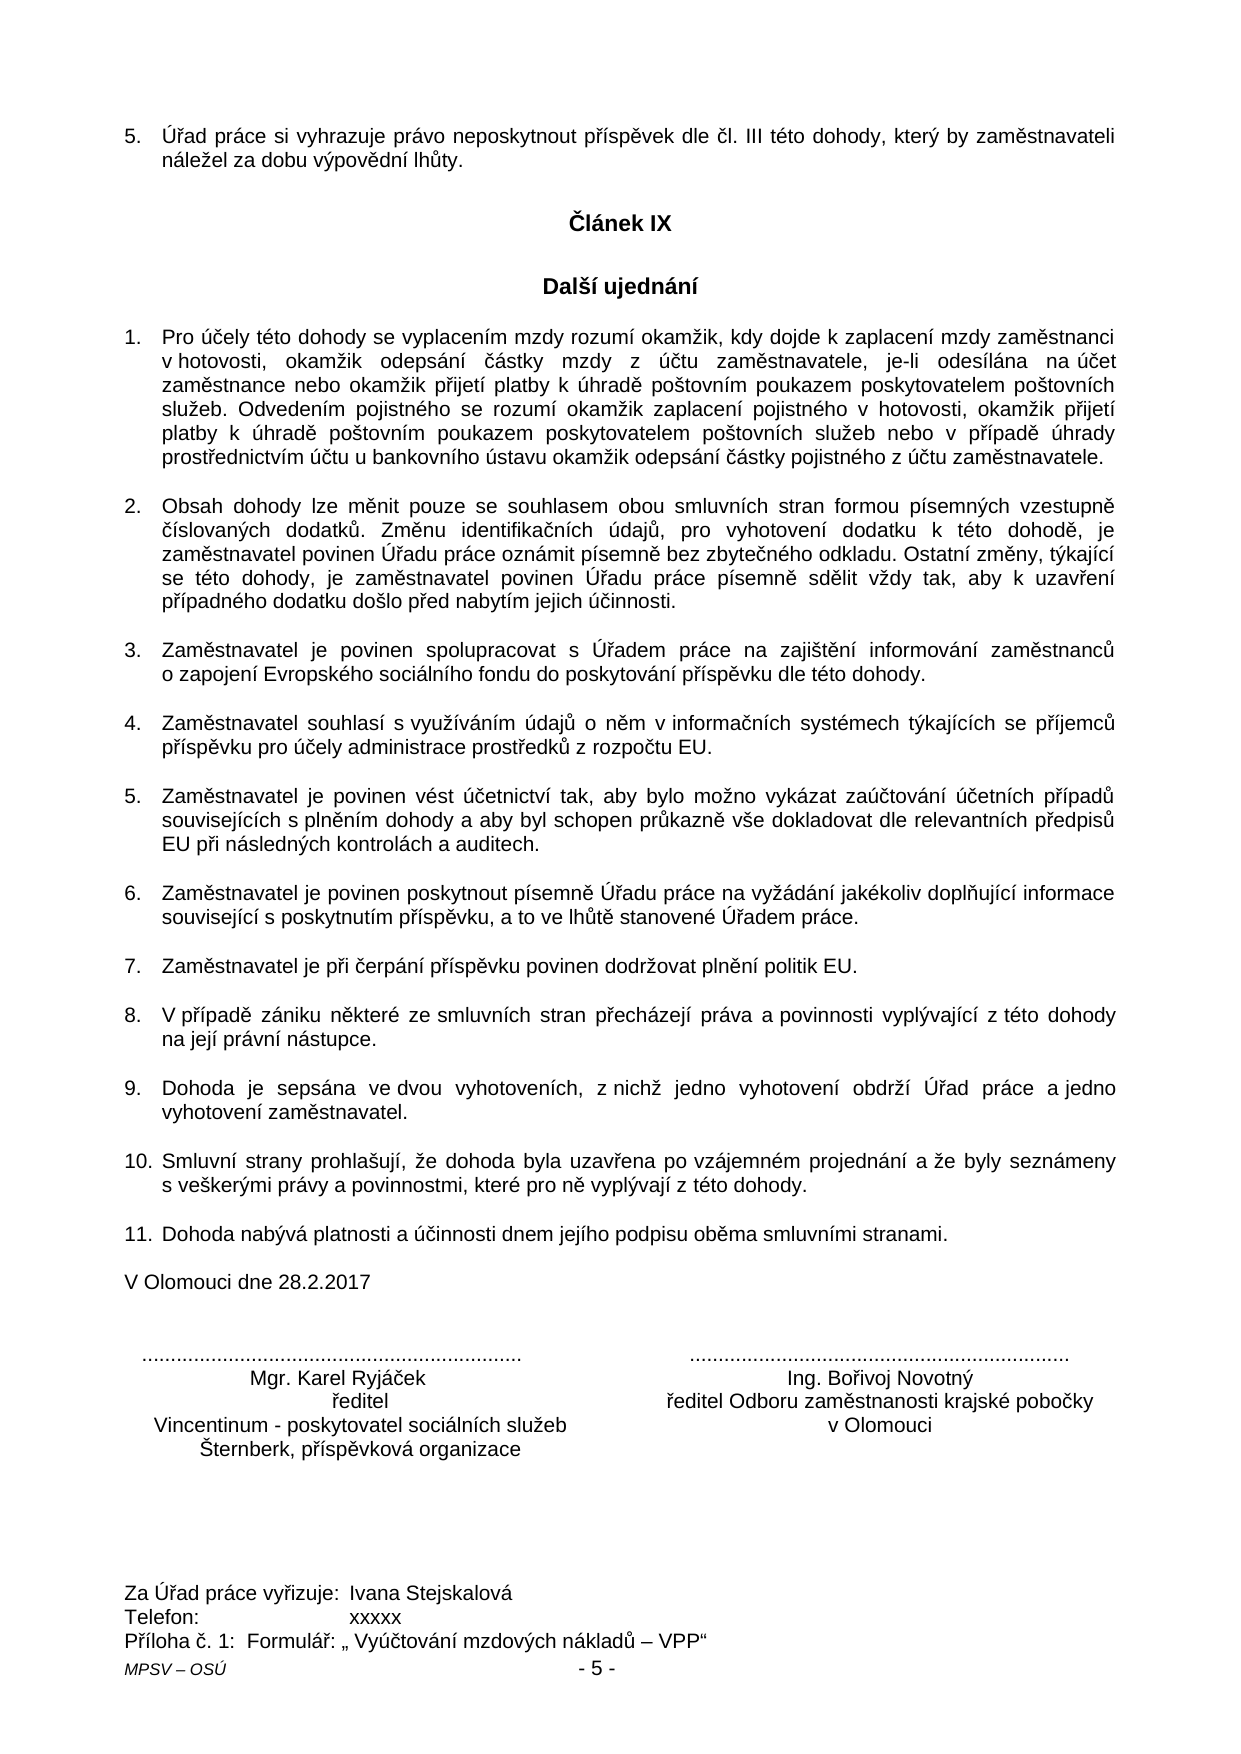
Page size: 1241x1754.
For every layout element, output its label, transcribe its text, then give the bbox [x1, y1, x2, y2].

text Telefon: xxxxx [124, 1605, 1116, 1629]
text Ing. Bořivoj Novotný [644, 1365, 1116, 1389]
text Zaměstnavatel je povinen poskytnout písemně Úřadu práce na vyžádání jakékoliv doplňující informace související s poskytnutím příspěvku, a to ve lhůtě stanovené Úřadem práce. [124, 881, 1116, 929]
text Další ujednání [124, 273, 1116, 300]
list Zaměstnavatel je při čerpání příspěvku povinen dodržovat plnění politik EU. [124, 954, 1116, 978]
text Zaměstnavatel je povinen spolupracovat s Úřadem práce na zajištění informování zaměstnanců o zapojení Evropského sociálního fondu do poskytování příspěvku dle této dohody. [124, 638, 1116, 686]
text V Olomouci dne 28.2.2017 [124, 1269, 1116, 1293]
list V případě zániku některé ze smluvních stran přecházejí práva a povinnosti vyplývající z této dohody na její právní nástupce. [124, 1003, 1116, 1051]
list Dohoda nabývá platnosti a účinnosti dnem jejího podpisu oběma smluvními stranami. [124, 1222, 1116, 1246]
text Vincentinum - poskytovatel sociálních služeb Šternberk, příspěvková organizace [124, 1413, 596, 1461]
text Příloha č. 1: Formulář: „ Vyúčtování mzdových nákladů – VPP“ [124, 1629, 1116, 1653]
text Článek IX [124, 209, 1116, 236]
list Úřad práce si vyhrazuje právo neposkytnout příspěvek dle čl. III této dohody, který by zaměstnavateli náležel za dobu výpovědní lhůty. [124, 124, 1116, 172]
text Za Úřad práce vyřizuje: Ivana Stejskalová [124, 1581, 1116, 1605]
list Zaměstnavatel souhlasí s využíváním údajů o něm v informačních systémech týkajících se příjemců příspěvku pro účely administrace prostředků z rozpočtu EU. [124, 711, 1116, 759]
list Smluvní strany prohlašují, že dohoda byla uzavřena po vzájemném projednání a že byly seznámeny s veškerými právy a povinnostmi, které pro ně vyplývají z této dohody. [124, 1149, 1116, 1197]
text .................................................................. [644, 1341, 1116, 1365]
text .................................................................. [124, 1341, 596, 1365]
text ředitel Odboru zaměstnanosti krajské pobočky v Olomouci [644, 1389, 1116, 1437]
list Obsah dohody lze měnit pouze se souhlasem obou smluvních stran formou písemných vzestupně číslovaných dodatků. Změnu identifikačních údajů, pro vyhotovení dodatku k této dohodě, je zaměstnavatel povinen Úřadu práce oznámit písemně bez zbytečného odkladu. Ostatní změny, týkající se této dohody, je zaměstnavatel povinen Úřadu práce písemně sdělit vždy tak, aby k uzavření případného dodatku došlo před nabytím jejich účinnosti. [124, 493, 1116, 613]
list Dohoda je sepsána ve dvou vyhotoveních, z nichž jedno vyhotovení obdrží Úřad práce a jedno vyhotovení zaměstnavatel. [124, 1076, 1116, 1124]
list Zaměstnavatel je povinen vést účetnictví tak, aby bylo možno vykázat zaúčtování účetních případů souvisejících s plněním dohody a aby byl schopen průkazně vše dokladovat dle relevantních předpisů EU při následných kontrolách a auditech. [124, 784, 1116, 856]
text Mgr. Karel Ryjáček ředitel [124, 1365, 596, 1413]
list Pro účely této dohody se vyplacením mzdy rozumí okamžik, kdy dojde k zaplacení mzdy zaměstnanci v hotovosti, okamžik odepsání částky mzdy z účtu zaměstnavatele, je-li odesílána na účet zaměstnance nebo okamžik přijetí platby k úhradě poštovním poukazem poskytovatelem poštovních služeb. Odvedením pojistného se rozumí okamžik zaplacení pojistného v hotovosti, okamžik přijetí platby k úhradě poštovním poukazem poskytovatelem poštovních služeb nebo v případě úhrady prostřednictvím účtu u bankovního ústavu okamžik odepsání částky pojistného z účtu zaměstnavatele. [124, 325, 1116, 468]
